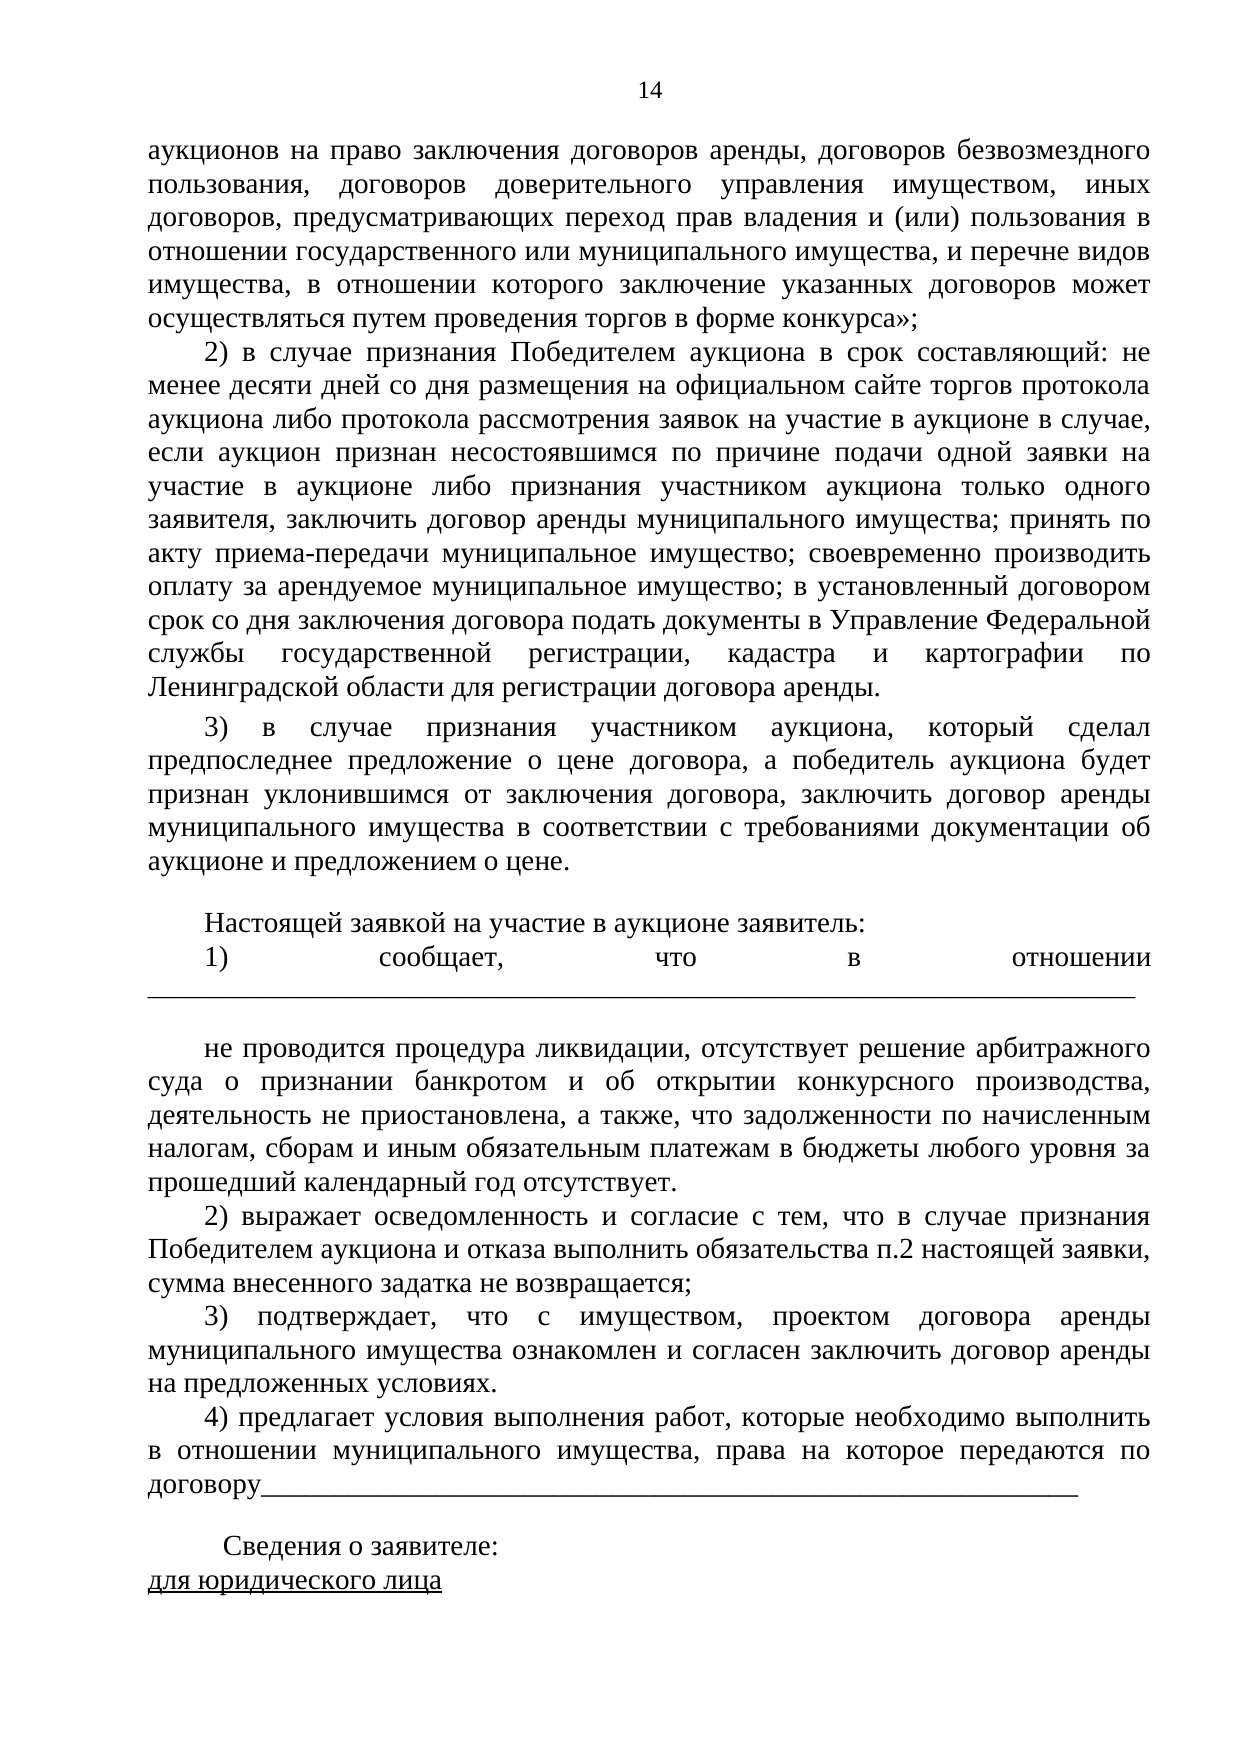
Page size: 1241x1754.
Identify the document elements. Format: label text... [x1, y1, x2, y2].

text для юридического лица [148, 1562, 1152, 1595]
text 2) выражает осведомленность и согласие с тем, что в случае признания Победителем аукциона и отказа выполнить обязательства п.2 настоящей заявки, сумма внесенного задатка не возвращается; [148, 1198, 1152, 1298]
text 3) в случае признания участником аукциона, который сделал предпоследнее предложение о цене договора, а победитель аукциона будет признан уклонившимся от заключения договора, заключить договор аренды муниципального имущества в соответствии с требованиями документации об аукционе и предложением о цене. [148, 709, 1152, 877]
text не проводится процедура ликвидации, отсутствует решение арбитражного суда о признании банкротом и об открытии конкурсного производства, деятельность не приостановлена, а также, что задолженности по начисленным налогам, сборам и иным обязательным платежам в бюджеты любого уровня за прошедший календарный год отсутствует. [148, 1030, 1152, 1198]
text Настоящей заявкой на участие в аукционе заявитель: [148, 905, 1152, 939]
text 2) в случае признания Победителем аукциона в срок составляющий: не менее десяти дней со дня размещения на официальном сайте торгов протокола аукциона либо протокола рассмотрения заявок на участие в аукционе в случае, если аукцион признан несостоявшимся по причине подачи одной заявки на участие в аукционе либо признания участником аукциона только одного заявителя, заключить договор аренды муниципального имущества; принять по акту приема-передачи муниципальное имущество; своевременно производить оплату за арендуемое муниципальное имущество; в установленный договором срок со дня заключения договора подать документы в Управление Федеральной службы государственной регистрации, кадастра и картографии по Ленинградской области для регистрации договора аренды. [148, 334, 1152, 703]
text Сведения о заявителе: [148, 1528, 1152, 1562]
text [148, 132, 1152, 334]
text 4) предлагает условия выполнения работ, которые необходимо выполнить в отношении муниципального имущества, права на которое передаются по договору________________________________________________________ [148, 1399, 1152, 1499]
text 3) подтверждает, что с имуществом, проектом договора аренды муниципального имущества ознакомлен и согласен заключить договор аренды на предложенных условиях. [148, 1298, 1152, 1399]
text 1) сообщает, что в отношении _______________________________________________________________________________ [148, 939, 1152, 1001]
